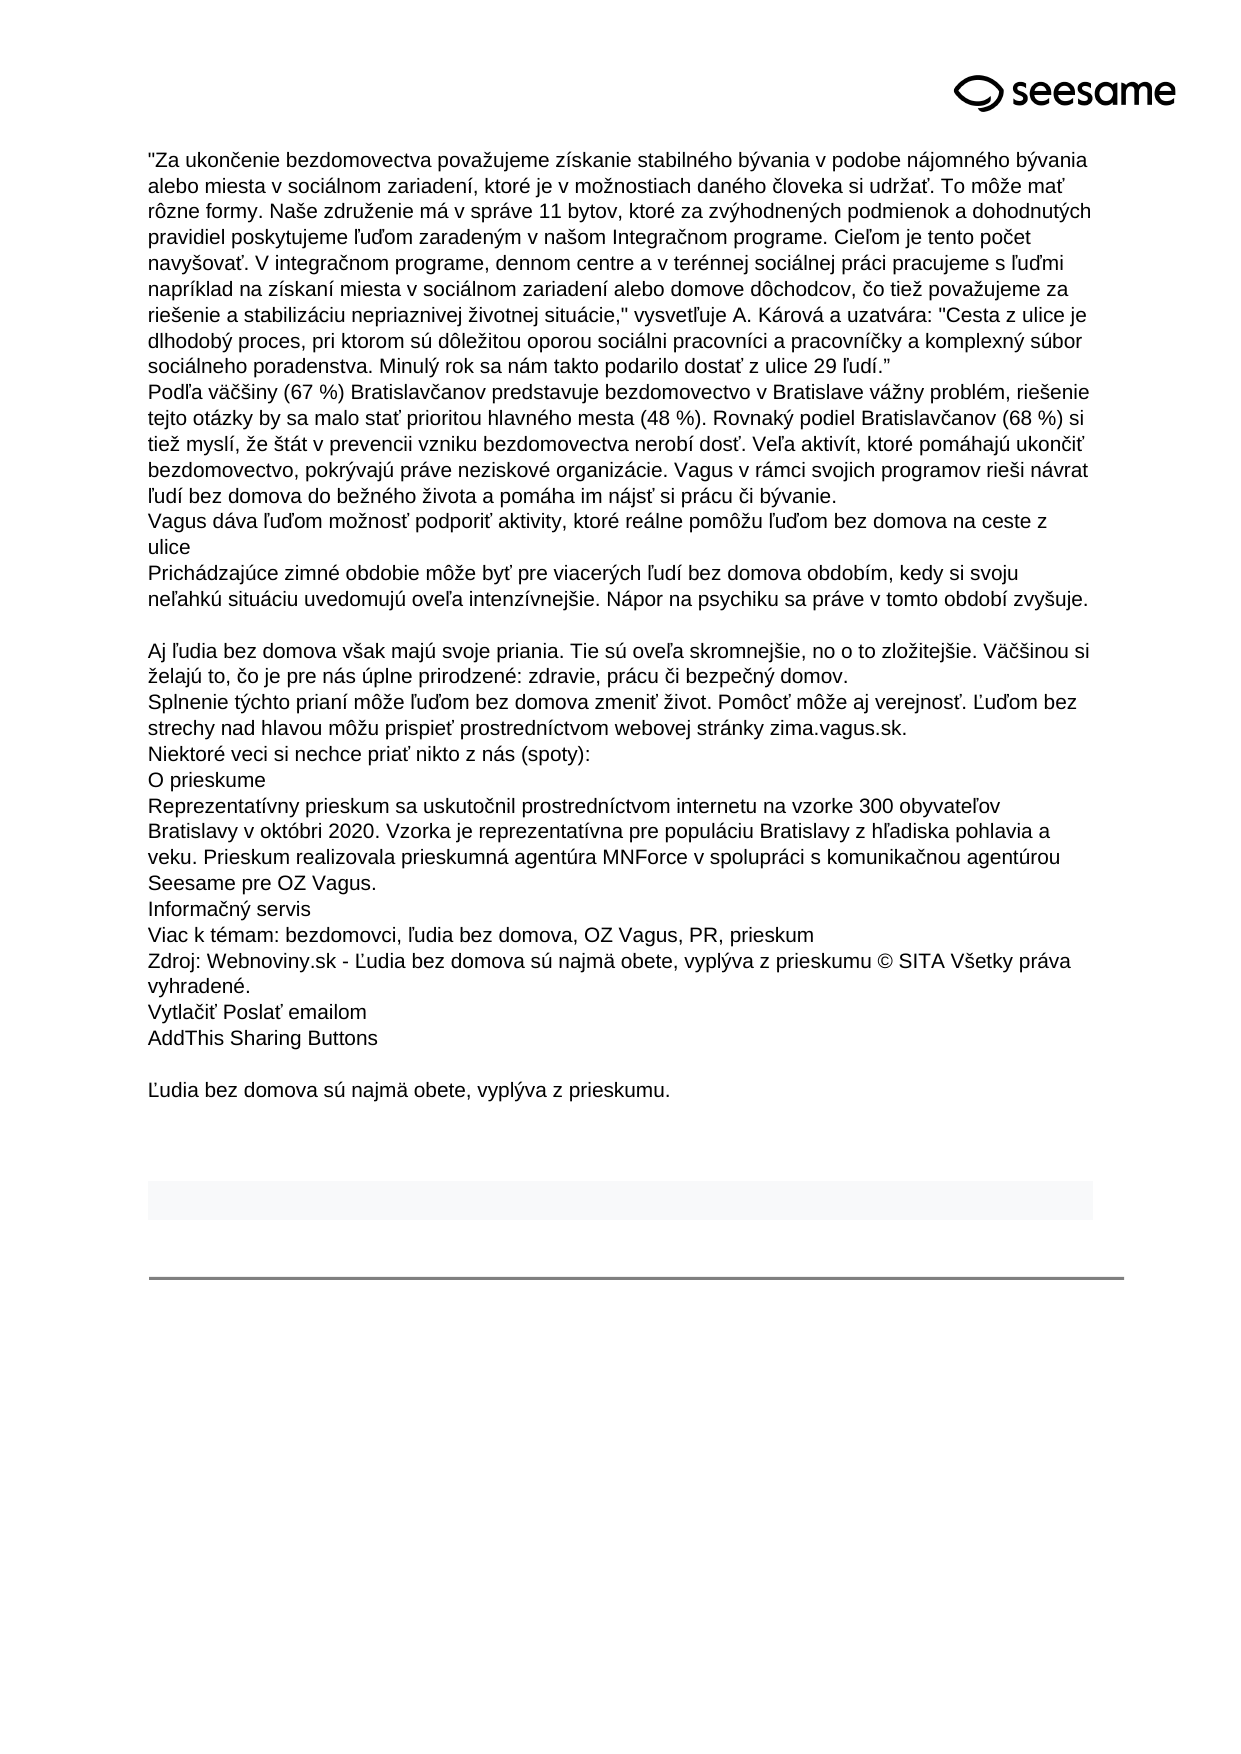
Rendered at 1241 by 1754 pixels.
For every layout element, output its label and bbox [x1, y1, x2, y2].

text [148, 148, 1093, 1160]
picture [953, 75, 1176, 112]
